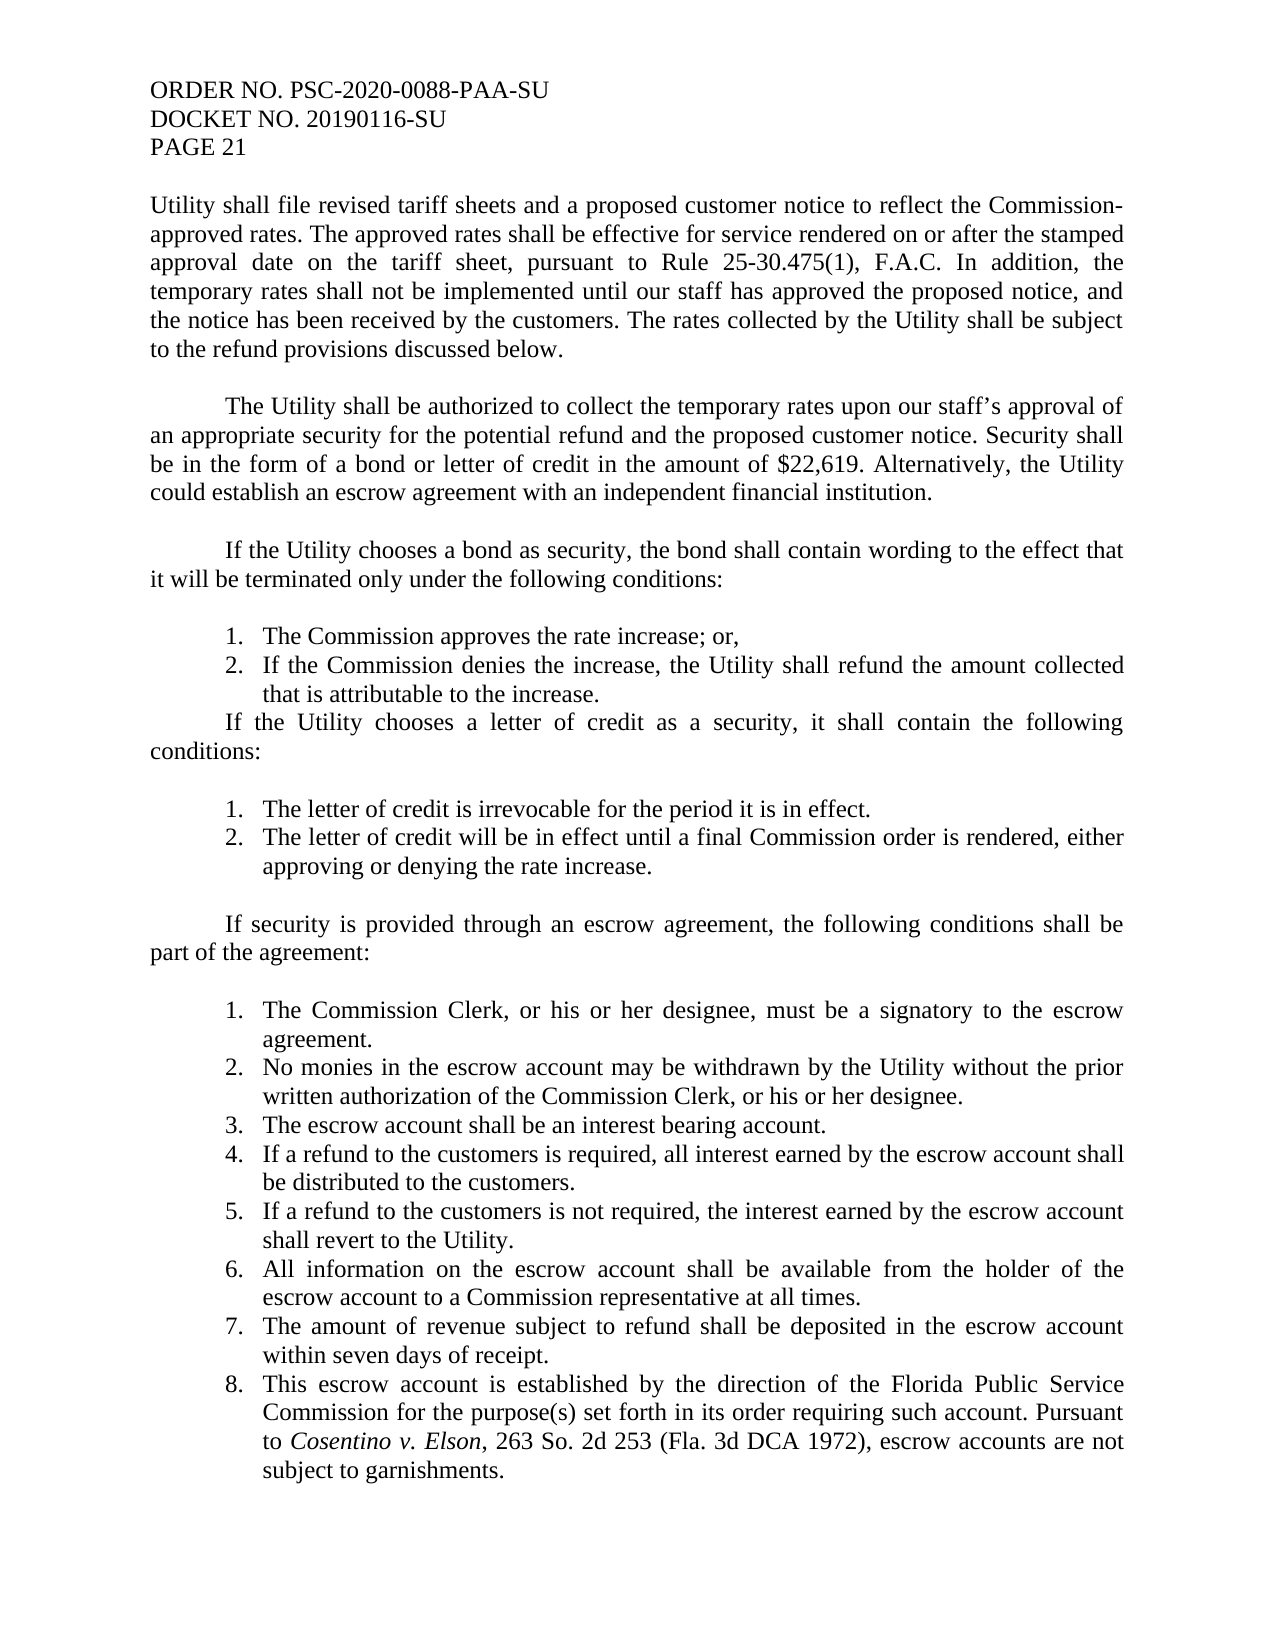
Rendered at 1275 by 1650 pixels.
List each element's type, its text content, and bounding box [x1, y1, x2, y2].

text If the Utility chooses a letter of credit as a security, it shall contain the following conditions: [150, 707, 1125, 765]
list The Commission Clerk, or his or her designee, must be a signatory to the escrow agreement. [225, 995, 1125, 1052]
list The escrow account shall be an interest bearing account. [225, 1110, 1125, 1139]
list If a refund to the customers is required, all interest earned by the escrow account shall be distributed to the customers. [225, 1139, 1125, 1196]
list No monies in the escrow account may be withdrawn by the Utility without the prior written authorization of the Commission Clerk, or his or her designee. [225, 1052, 1125, 1110]
list If the Commission denies the increase, the Utility shall refund the amount collected that is attributable to the increase. [225, 650, 1125, 707]
text If security is provided through an escrow agreement, the following conditions shall be part of the agreement: [150, 909, 1125, 966]
text If the Utility chooses a bond as security, the bond shall contain wording to the effect that it will be terminated only under the following conditions: [150, 535, 1125, 592]
list If a refund to the customers is not required, the interest earned by the escrow account shall revert to the Utility. [225, 1196, 1125, 1254]
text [150, 190, 1125, 362]
list The Commission approves the rate increase; or, [225, 621, 1125, 650]
list The letter of credit will be in effect until a final Commission order is rendered, either approving or denying the rate increase. [225, 822, 1125, 880]
list All information on the escrow account shall be available from the holder of the escrow account to a Commission representative at all times. [225, 1254, 1125, 1311]
text The Utility shall be authorized to collect the temporary rates upon our staff’s approval of an appropriate security for the potential refund and the proposed customer notice. Security shall be in the form of a bond or letter of credit in the amount of $22,619. Alternatively, the Utility could establish an escrow agreement with an independent financial institution. [150, 391, 1125, 506]
list This escrow account is established by the direction of the Florida Public Service Commission for the purpose(s) set forth in its order requiring such account. Pursuant to Cosentino v. Elson, 263 So. 2d 253 (Fla. 3d DCA 1972), escrow accounts are not subject to garnishments. [225, 1369, 1125, 1484]
list The amount of revenue subject to refund shall be deposited in the escrow account within seven days of receipt. [225, 1311, 1125, 1369]
list The letter of credit is irrevocable for the period it is in effect. [225, 794, 1125, 822]
